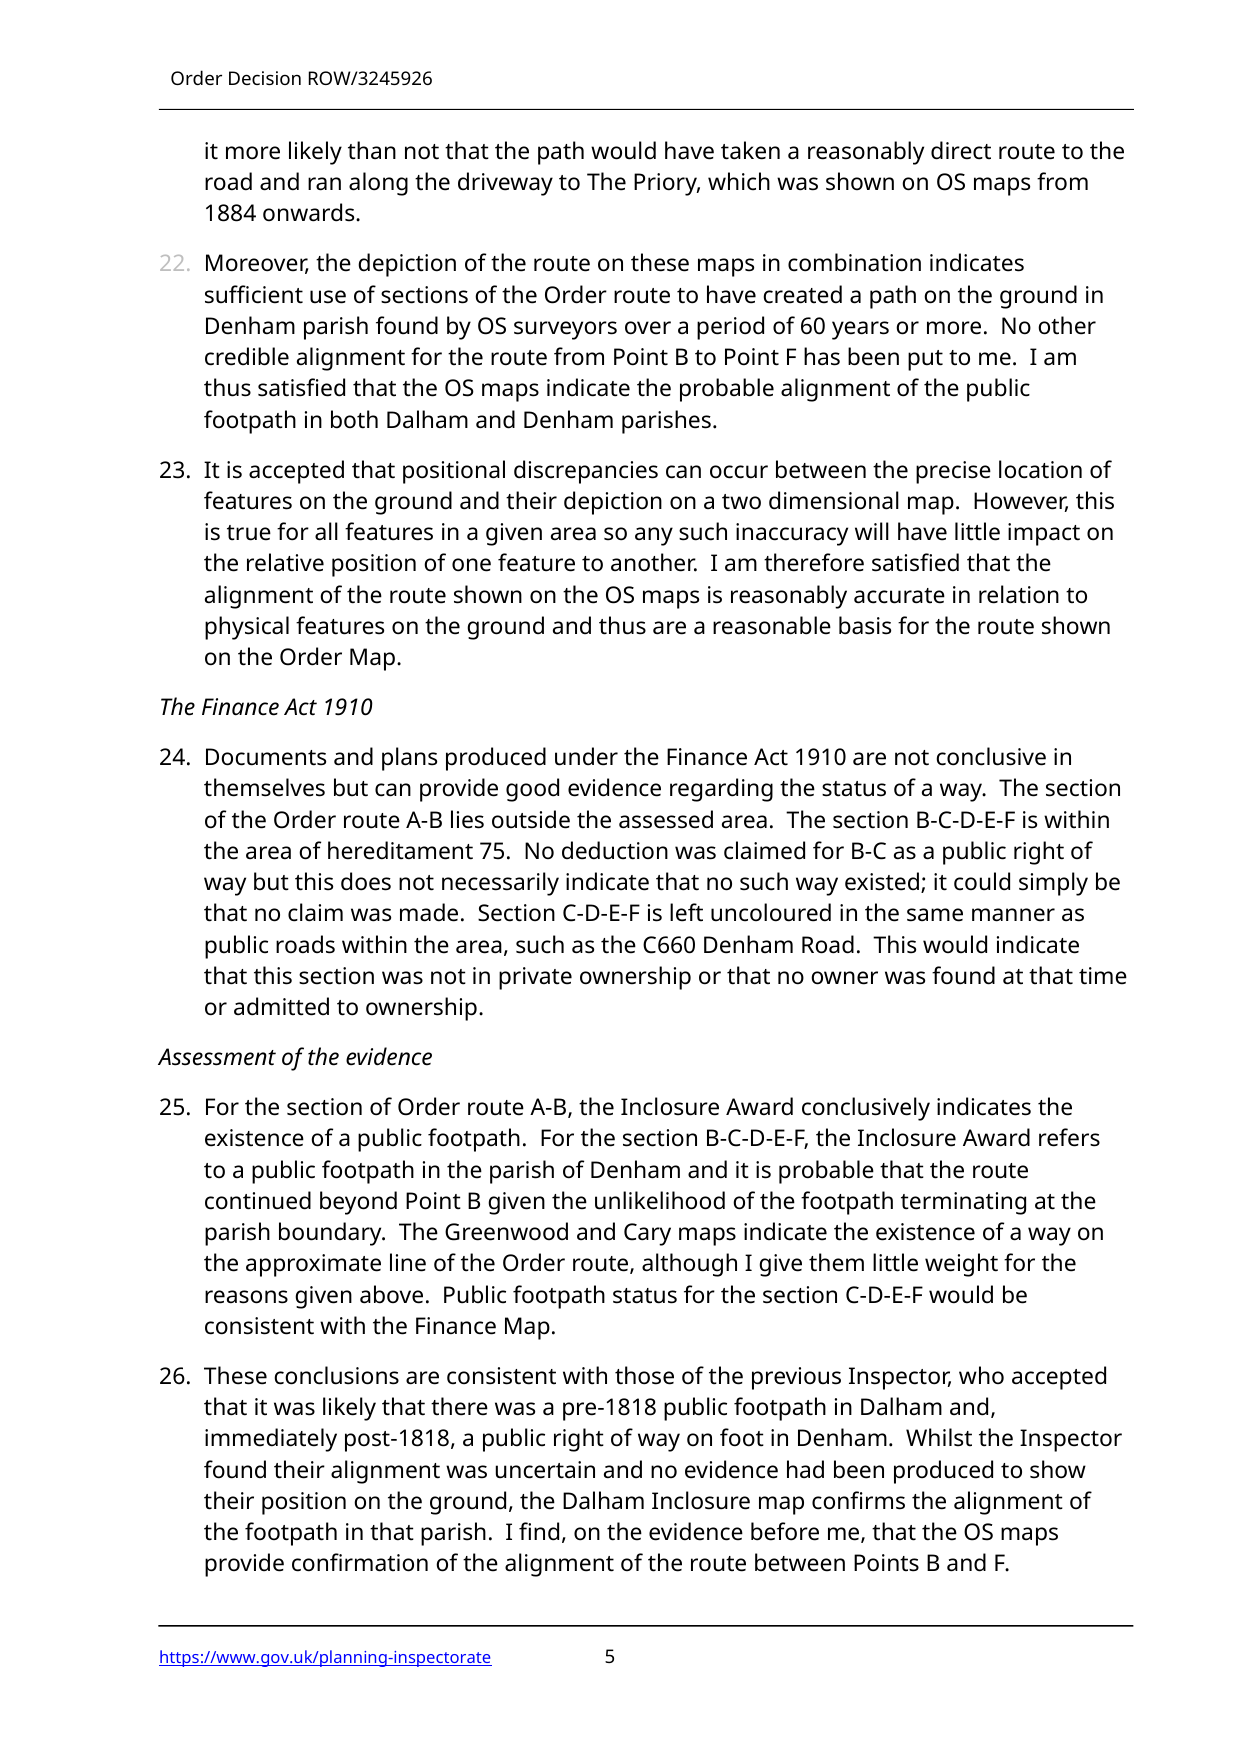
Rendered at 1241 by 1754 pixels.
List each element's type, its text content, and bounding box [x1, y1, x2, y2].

text Moreover, the depiction of the route on these maps in combination indicates sufficient use of sections of the Order route to have created a path on the ground in Denham parish found by OS surveyors over a period of 60 years or more. No other credible alignment for the route from Point B to Point F has been put to me. I am thus satisfied that the OS maps indicate the probable alignment of the public footpath in both Dalham and Denham parishes. [159, 247, 1128, 435]
list The Finance Act 1910 [159, 691, 1128, 722]
text Documents and plans produced under the Finance Act 1910 are not conclusive in themselves but can provide good evidence regarding the status of a way. The section of the Order route A-B lies outside the assessed area. The section B-C-D-E-F is within the area of hereditament 75. No deduction was claimed for B-C as a public right of way but this does not necessarily indicate that no such way existed; it could simply be that no claim was made. Section C-D-E-F is left uncoloured in the same manner as public roads within the area, such as the C660 Denham Road. This would indicate that this section was not in private ownership or that no owner was found at that time or admitted to ownership. [159, 741, 1128, 1022]
text It is accepted that positional discrepancies can occur between the precise location of features on the ground and their depiction on a two dimensional map. However, this is true for all features in a given area so any such inaccuracy will have little impact on the relative position of one feature to another. I am therefore satisfied that the alignment of the route shown on the OS maps is reasonably accurate in relation to physical features on the ground and thus are a reasonable basis for the route shown on the Order Map. [159, 453, 1128, 672]
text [159, 135, 1128, 228]
list Assessment of the evidence [159, 1041, 1128, 1072]
text For the section of Order route A-B, the Inclosure Award conclusively indicates the existence of a public footpath. For the section B-C-D-E-F, the Inclosure Award refers to a public footpath in the parish of Denham and it is probable that the route continued beyond Point B given the unlikelihood of the footpath terminating at the parish boundary. The Greenwood and Cary maps indicate the existence of a way on the approximate line of the Order route, although I give them little weight for the reasons given above. Public footpath status for the section C-D-E-F would be consistent with the Finance Map. [159, 1091, 1128, 1341]
text These conclusions are consistent with those of the previous Inspector, who accepted that it was likely that there was a pre-1818 public footpath in Dalham and, immediately post-1818, a public right of way on foot in Denham. Whilst the Inspector found their alignment was uncertain and no evidence had been produced to show their position on the ground, the Dalham Inclosure map confirms the alignment of the footpath in that parish. I find, on the evidence before me, that the OS maps provide confirmation of the alignment of the route between Points B and F. [159, 1360, 1128, 1578]
